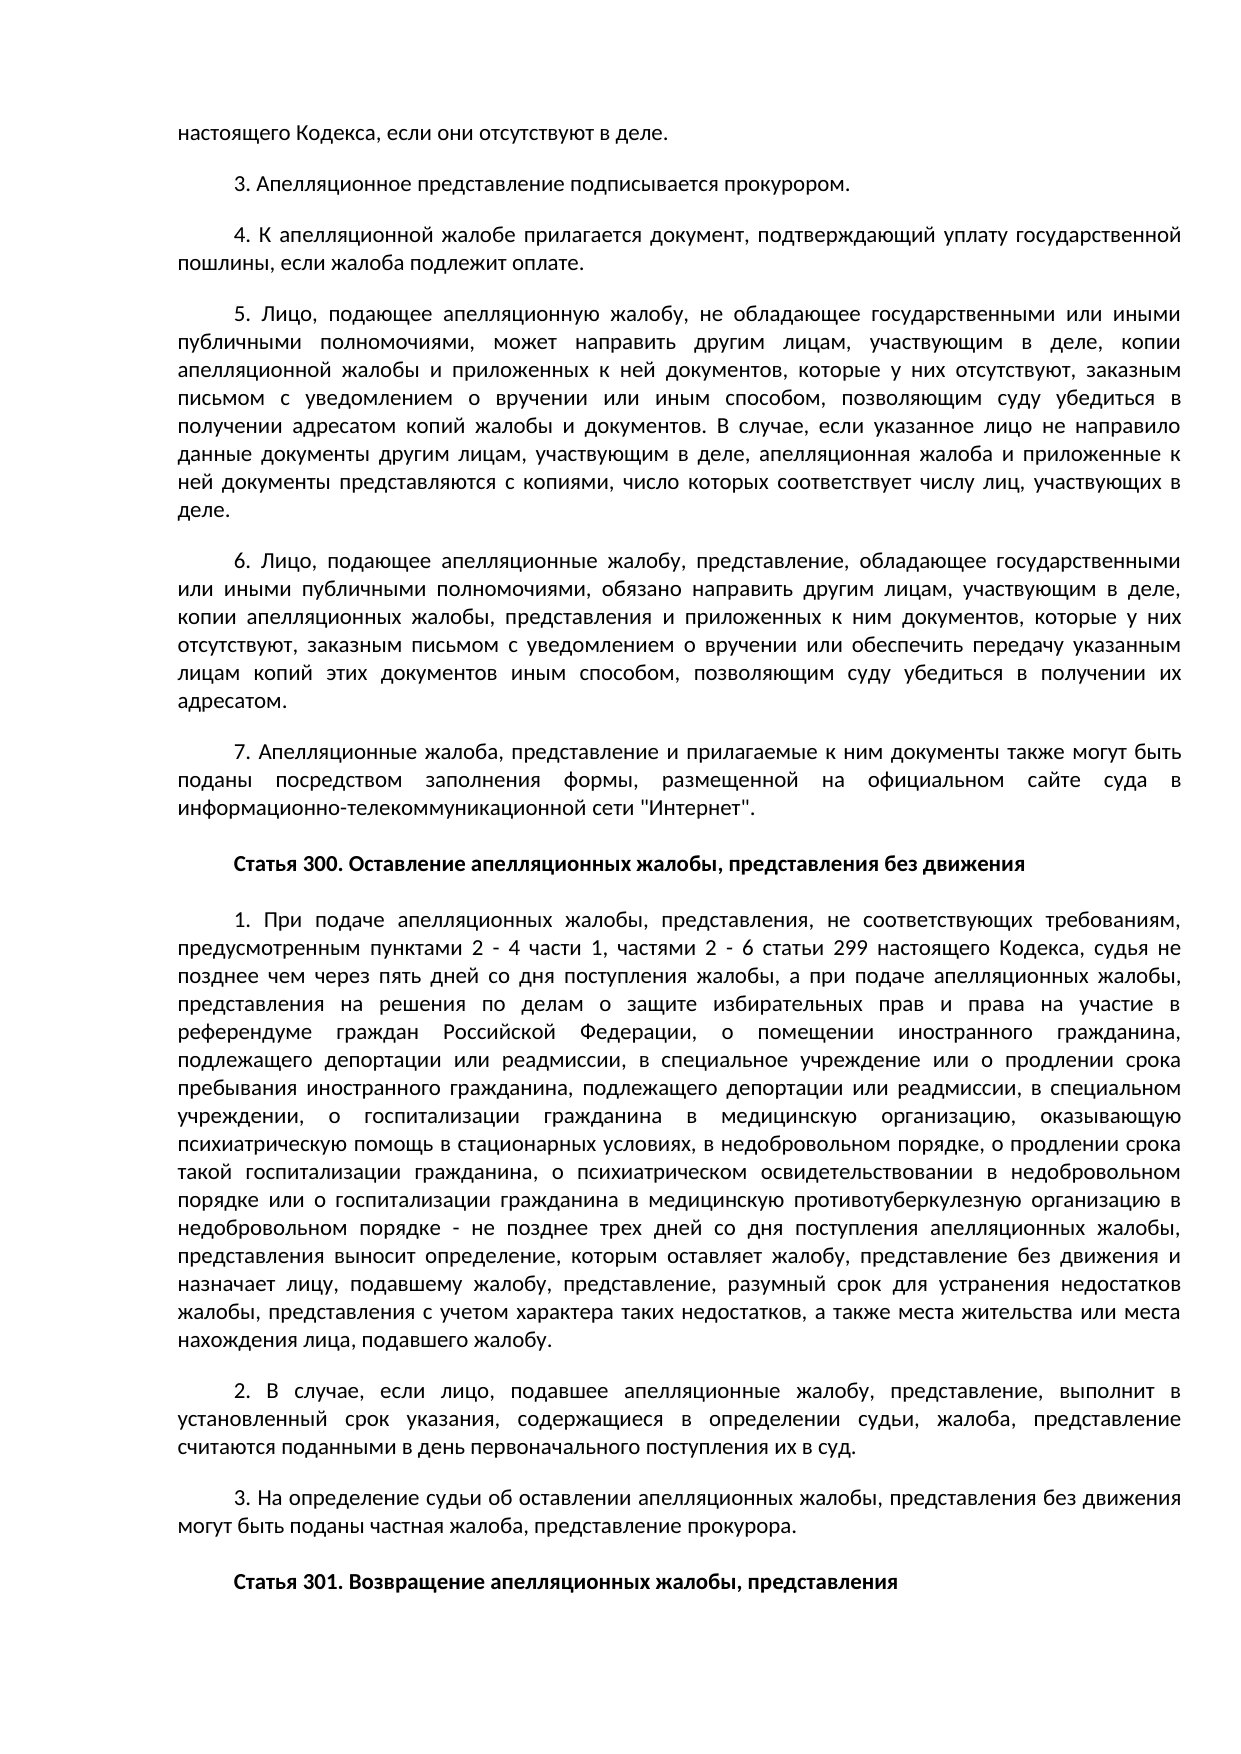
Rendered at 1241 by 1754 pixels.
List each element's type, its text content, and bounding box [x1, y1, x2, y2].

text 2. В случае, если лицо, подавшее апелляционные жалобу, представление, выполнит в установленный срок указания, содержащиеся в определении судьи, жалоба, представление считаются поданными в день первоначального поступления их в суд. [177, 1376, 1181, 1461]
text 3. На определение судьи об оставлении апелляционных жалобы, представления без движения могут быть поданы частная жалоба, представление прокурора. [177, 1483, 1181, 1539]
title Статья 301. Возвращение апелляционных жалобы, представления [177, 1567, 1181, 1596]
text 4. К апелляционной жалобе прилагается документ, подтверждающий уплату государственной пошлины, если жалоба подлежит оплате. [177, 220, 1181, 276]
text 6. Лицо, подающее апелляционные жалобу, представление, обладающее государственными или иными публичными полномочиями, обязано направить другим лицам, участвующим в деле, копии апелляционных жалобы, представления и приложенных к ним документов, которые у них отсутствуют, заказным письмом с уведомлением о вручении или обеспечить передачу указанным лицам копий этих документов иным способом, позволяющим суду убедиться в получении их адресатом. [177, 546, 1181, 714]
text 1. При подаче апелляционных жалобы, представления, не соответствующих требованиям, предусмотренным пунктами 2 - 4 части 1, частями 2 - 6 статьи 299 настоящего Кодекса, судья не позднее чем через пять дней со дня поступления жалобы, а при подаче апелляционных жалобы, представления на решения по делам о защите избирательных прав и права на участие в референдуме граждан Российской Федерации, о помещении иностранного гражданина, подлежащего депортации или реадмиссии, в специальное учреждение или о продлении срока пребывания иностранного гражданина, подлежащего депортации или реадмиссии, в специальном учреждении, о госпитализации гражданина в медицинскую организацию, оказывающую психиатрическую помощь в стационарных условиях, в недобровольном порядке, о продлении срока такой госпитализации гражданина, о психиатрическом освидетельствовании в недобровольном порядке или о госпитализации гражданина в медицинскую противотуберкулезную организацию в недобровольном порядке - не позднее трех дней со дня поступления апелляционных жалобы, представления выносит определение, которым оставляет жалобу, представление без движения и назначает лицу, подавшему жалобу, представление, разумный срок для устранения недостатков жалобы, представления с учетом характера таких недостатков, а также места жительства или места нахождения лица, подавшего жалобу. [177, 905, 1181, 1353]
title Статья 300. Оставление апелляционных жалобы, представления без движения [177, 849, 1181, 877]
text 7. Апелляционные жалоба, представление и прилагаемые к ним документы также могут быть поданы посредством заполнения формы, размещенной на официальном сайте суда в информационно-телекоммуникационной сети "Интернет". [177, 737, 1181, 821]
text 5. Лицо, подающее апелляционную жалобу, не обладающее государственными или иными публичными полномочиями, может направить другим лицам, участвующим в деле, копии апелляционной жалобы и приложенных к ней документов, которые у них отсутствуют, заказным письмом с уведомлением о вручении или иным способом, позволяющим суду убедиться в получении адресатом копий жалобы и документов. В случае, если указанное лицо не направило данные документы другим лицам, участвующим в деле, апелляционная жалоба и приложенные к ней документы представляются с копиями, число которых соответствует числу лиц, участвующих в деле. [177, 299, 1181, 523]
text 3. Апелляционное представление подписывается прокурором. [177, 169, 1181, 197]
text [177, 118, 1181, 146]
